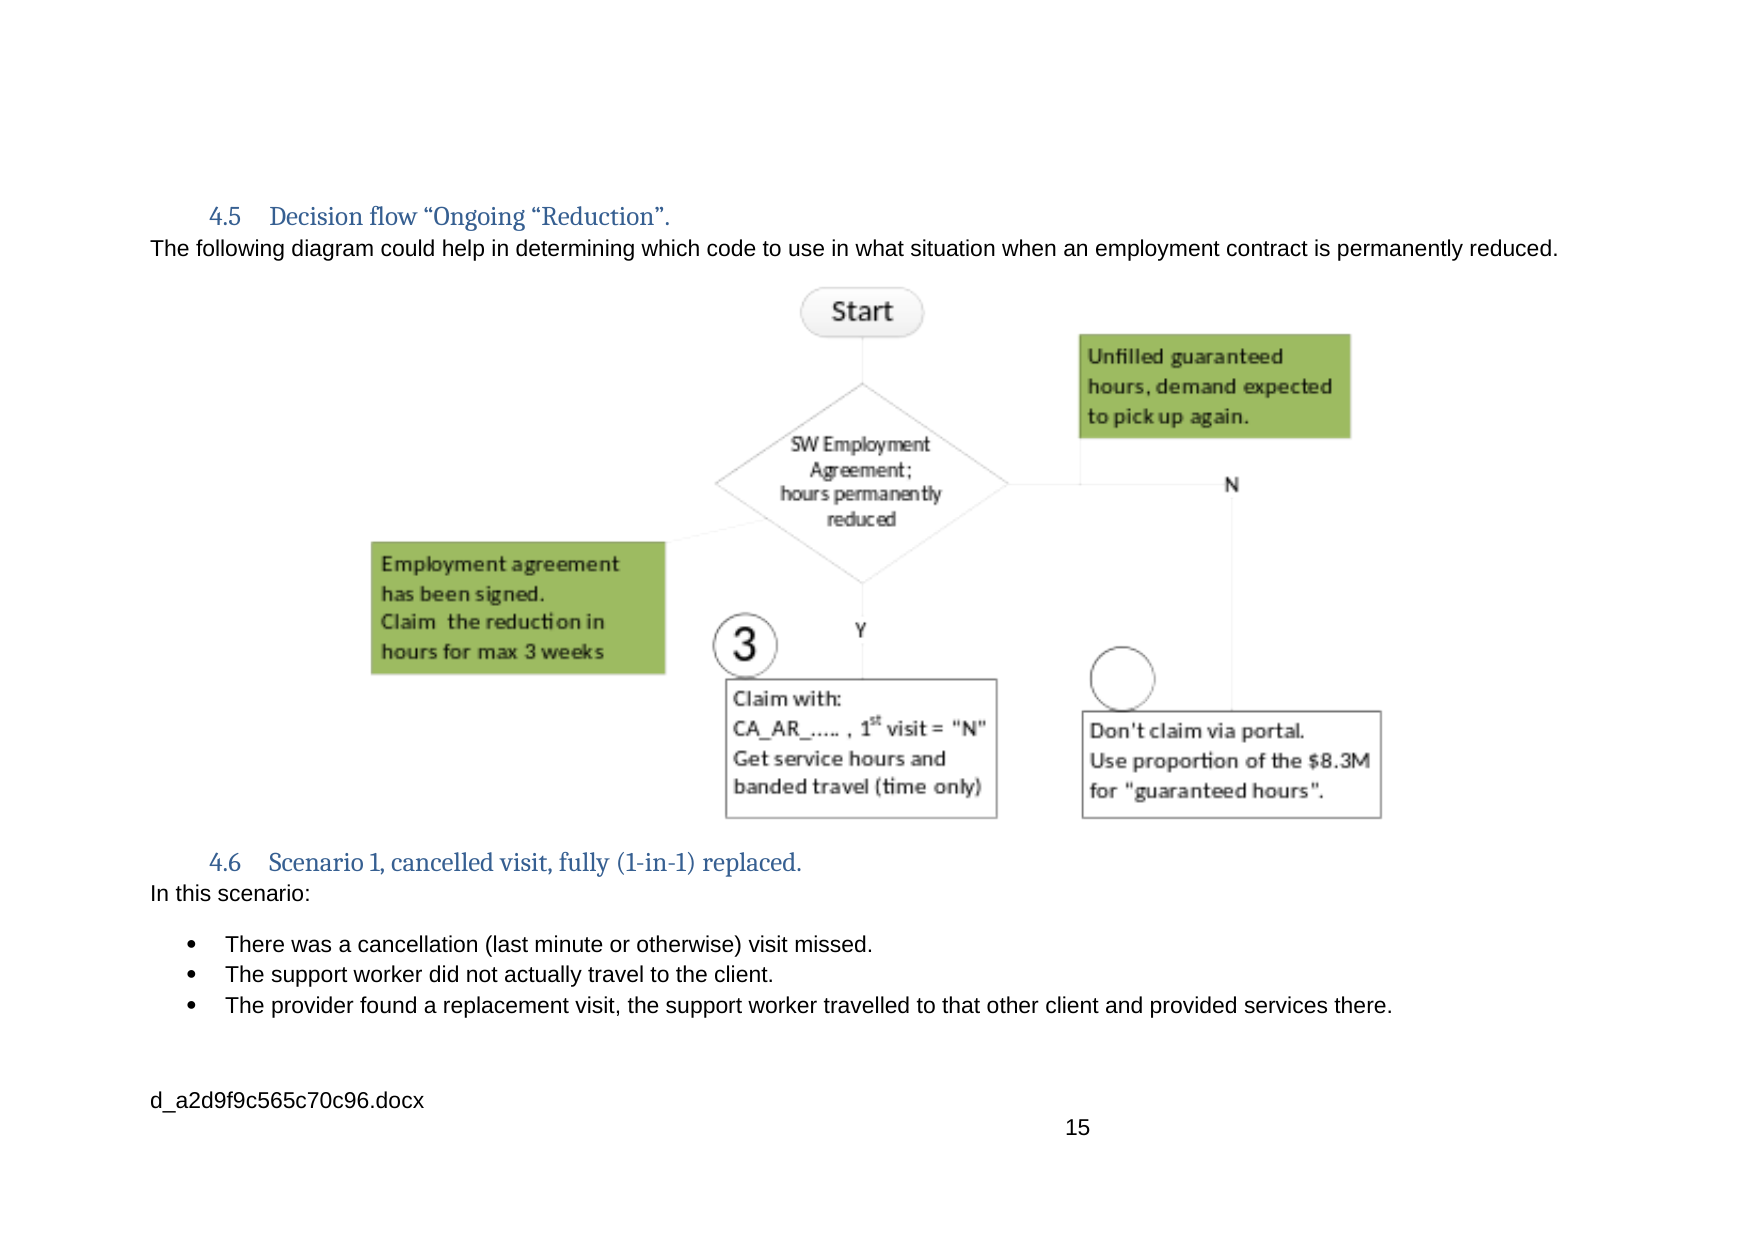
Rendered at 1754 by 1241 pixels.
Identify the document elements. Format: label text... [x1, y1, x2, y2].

subtitle Decision flow “Ongoing “Reduction”. [209, 201, 1604, 232]
list There was a cancellation (last minute or otherwise) visit missed. [187, 931, 1604, 957]
text In this scenario: [150, 880, 1604, 906]
list The provider found a replacement visit, the support worker travelled to that other client and provided services there. [187, 992, 1604, 1018]
subtitle Scenario 1, cancelled visit, fully (1-in-1) replaced. [209, 847, 1604, 878]
list The support worker did not actually travel to the client. [187, 961, 1604, 988]
text The following diagram could help in determining which code to use in what situation when an employment contract is permanently reduced. [150, 234, 1604, 261]
